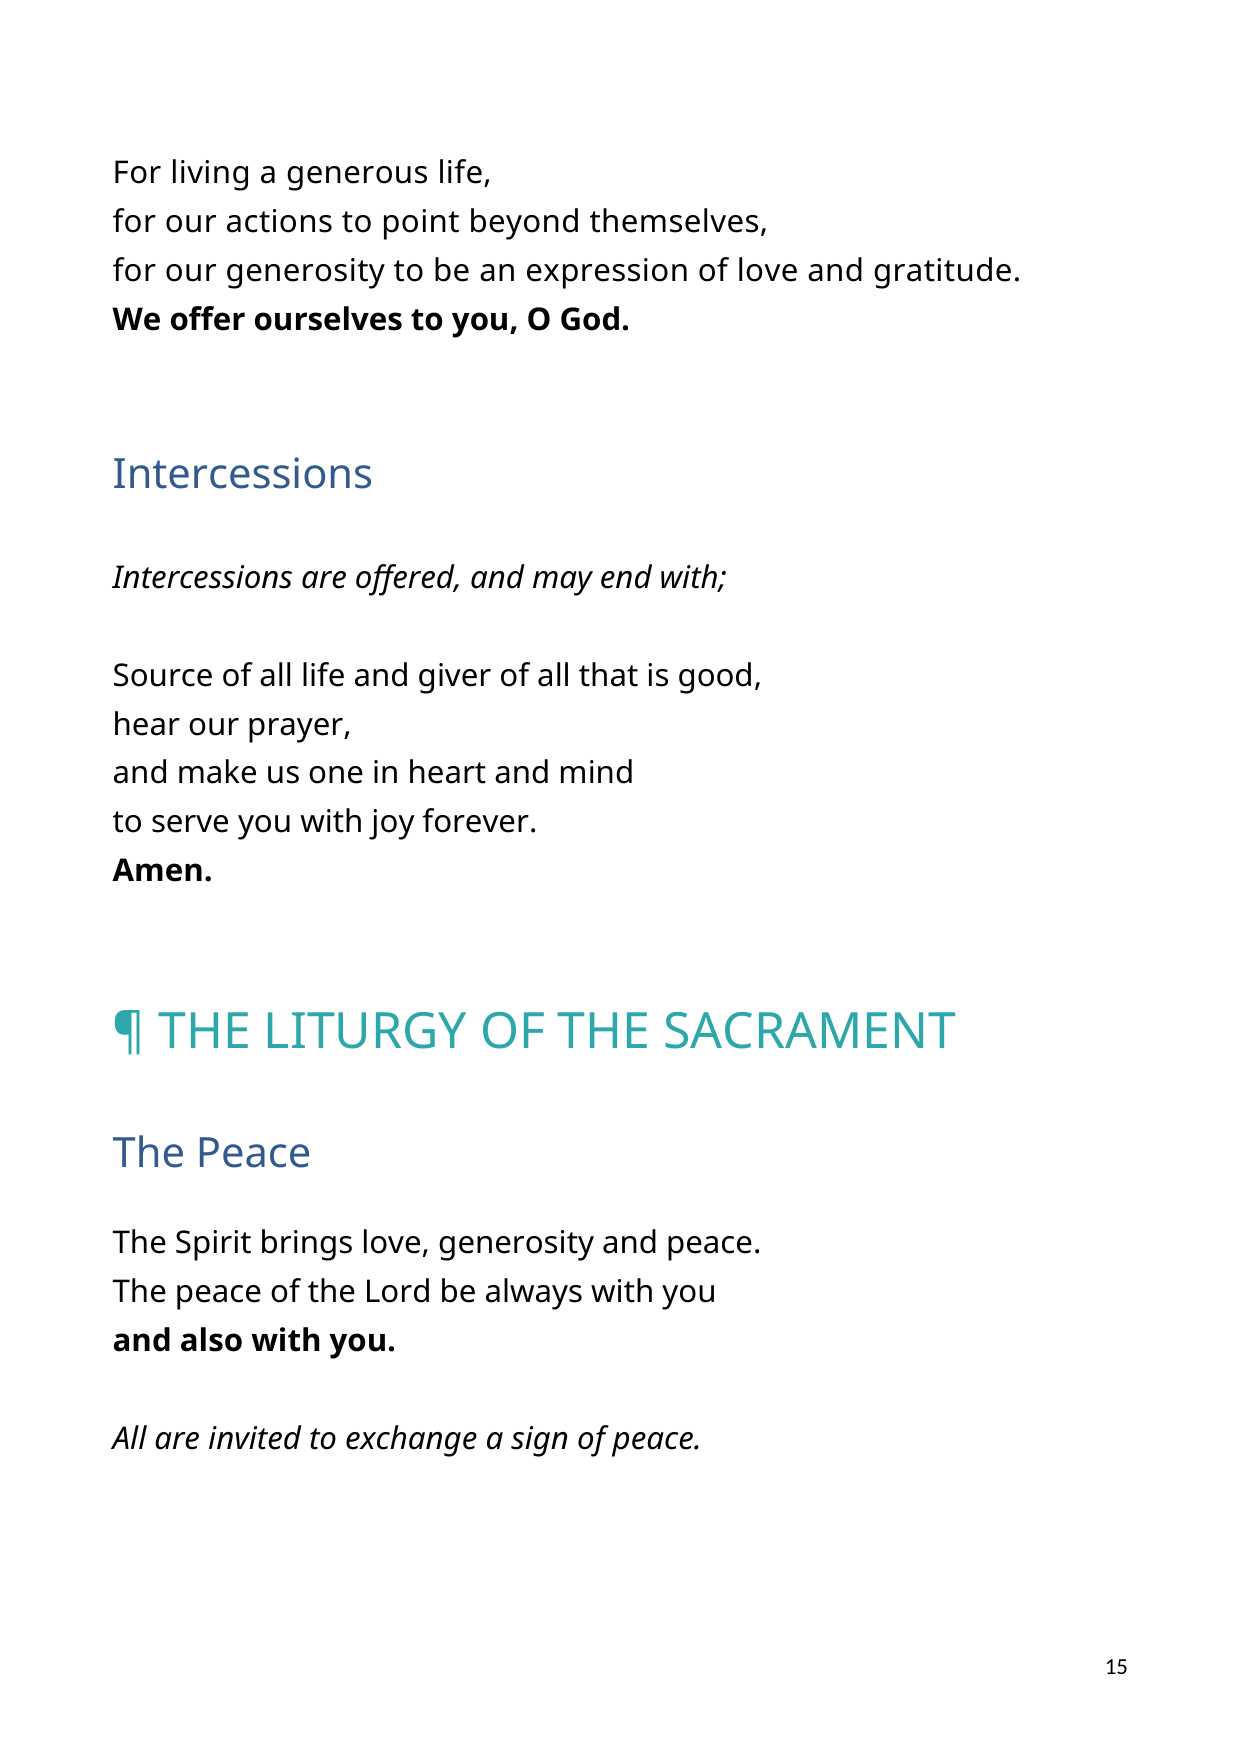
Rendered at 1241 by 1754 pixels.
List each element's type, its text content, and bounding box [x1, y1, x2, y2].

text All are invited to exchange a sign of peace. [112, 1416, 1128, 1459]
text The Spirit brings love, generosity and peace. [112, 1220, 1128, 1263]
text For living a generous life, [112, 150, 1128, 193]
text Amen. [112, 848, 1128, 891]
text Source of all life and giver of all that is good, [112, 652, 1128, 695]
text hear our prayer, [112, 701, 1128, 744]
text The Peace [112, 1122, 1128, 1179]
text Intercessions are offered, and may end with; [112, 554, 1128, 597]
text Intercessions [112, 444, 1128, 501]
text ¶ THE LITURGY OF THE SACRAMENT [112, 995, 1128, 1063]
text and make us one in heart and mind [112, 750, 1128, 793]
text and also with you. [112, 1318, 1128, 1361]
text We offer ourselves to you, O God. [112, 297, 1128, 339]
text to serve you with joy forever. [112, 799, 1128, 842]
text for our actions to point beyond themselves, [112, 199, 1128, 242]
text The peace of the Lord be always with you [112, 1269, 1128, 1312]
text for our generosity to be an expression of love and gratitude. [112, 248, 1128, 291]
